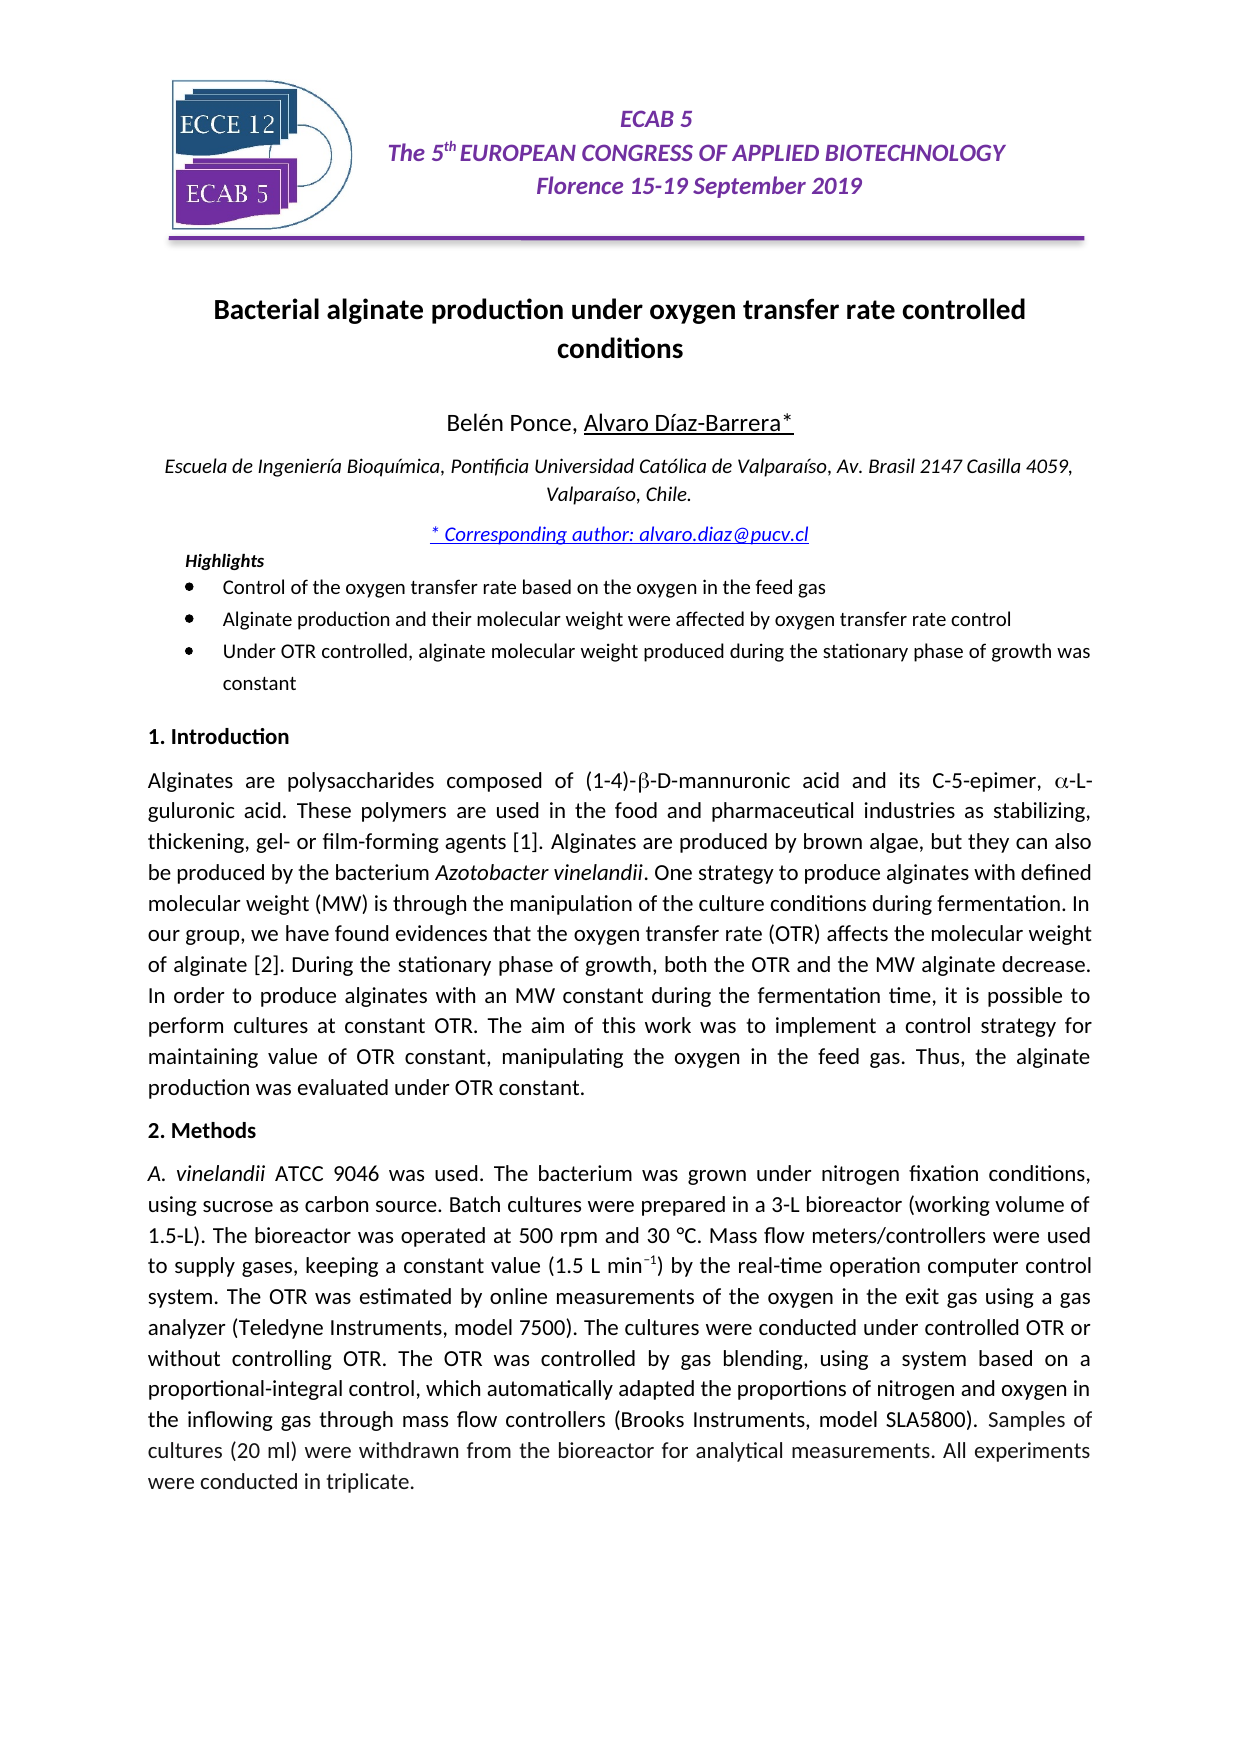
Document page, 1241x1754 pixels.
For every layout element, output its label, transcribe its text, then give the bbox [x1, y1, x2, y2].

list Control of the oxygen transfer rate based on the oxygen in the feed gas [185, 574, 1092, 600]
text 2. Methods [148, 1116, 1092, 1144]
text 1. Introduction [148, 722, 1092, 751]
list Under OTR controlled, alginate molecular weight produced during the stationary phase of growth was constant [185, 638, 1092, 695]
text Belén Ponce, Alvaro Díaz-Barrera* [148, 407, 1092, 438]
text Bacterial alginate production under oxygen transfer rate controlled conditions [148, 291, 1092, 366]
text Escuela de Ingeniería Bioquímica, Pontificia Universidad Católica de Valparaíso, Av. Brasil 2147 Casilla 4059, Valparaíso, Chile. [148, 453, 1092, 506]
picture [171, 79, 353, 230]
text A. vinelandii ATCC 9046 was used. The bacterium was grown under nitrogen fixation conditions, using sucrose as carbon source. Batch cultures were prepared in a 3-L bioreactor (working volume of 1.5-L). The bioreactor was operated at 500 rpm and 30 °C. Mass flow meters/controllers were used to supply gases, keeping a constant value (1.5 L min−1) by the real-time operation computer control system. The OTR was estimated by online measurements of the oxygen in the exit gas using a gas analyzer (Teledyne Instruments, model 7500). The cultures were conducted under controlled OTR or without controlling OTR. The OTR was controlled by gas blending, using a system based on a proportional-integral control, which automatically adapted the proportions of nitrogen and oxygen in the inflowing gas through mass flow controllers (Brooks Instruments, model SLA5800). Samples of cultures (20 ml) were withdrawn from the bioreactor for analytical measurements. All experiments were conducted in triplicate. [148, 1159, 1092, 1495]
text Highlights [185, 549, 1092, 572]
text * Corresponding author: alvaro.diaz@pucv.cl [148, 521, 1092, 547]
list Alginate production and their molecular weight were affected by oxygen transfer rate control [185, 606, 1092, 632]
text Alginates are polysaccharides composed of (1-4)--D-mannuronic acid and its C-5-epimer, -L-guluronic acid. These polymers are used in the food and pharmaceutical industries as stabilizing, thickening, gel- or film-forming agents [1]. Alginates are produced by brown algae, but they can also be produced by the bacterium Azotobacter vinelandii. One strategy to produce alginates with defined molecular weight (MW) is through the manipulation of the culture conditions during fermentation. In our group, we have found evidences that the oxygen transfer rate (OTR) affects the molecular weight of alginate [2]. During the stationary phase of growth, both the OTR and the MW alginate decrease. In order to produce alginates with an MW constant during the fermentation time, it is possible to perform cultures at constant OTR. The aim of this work was to implement a control strategy for maintaining value of OTR constant, manipulating the oxygen in the feed gas. Thus, the alginate production was evaluated under OTR constant. [148, 766, 1092, 1101]
